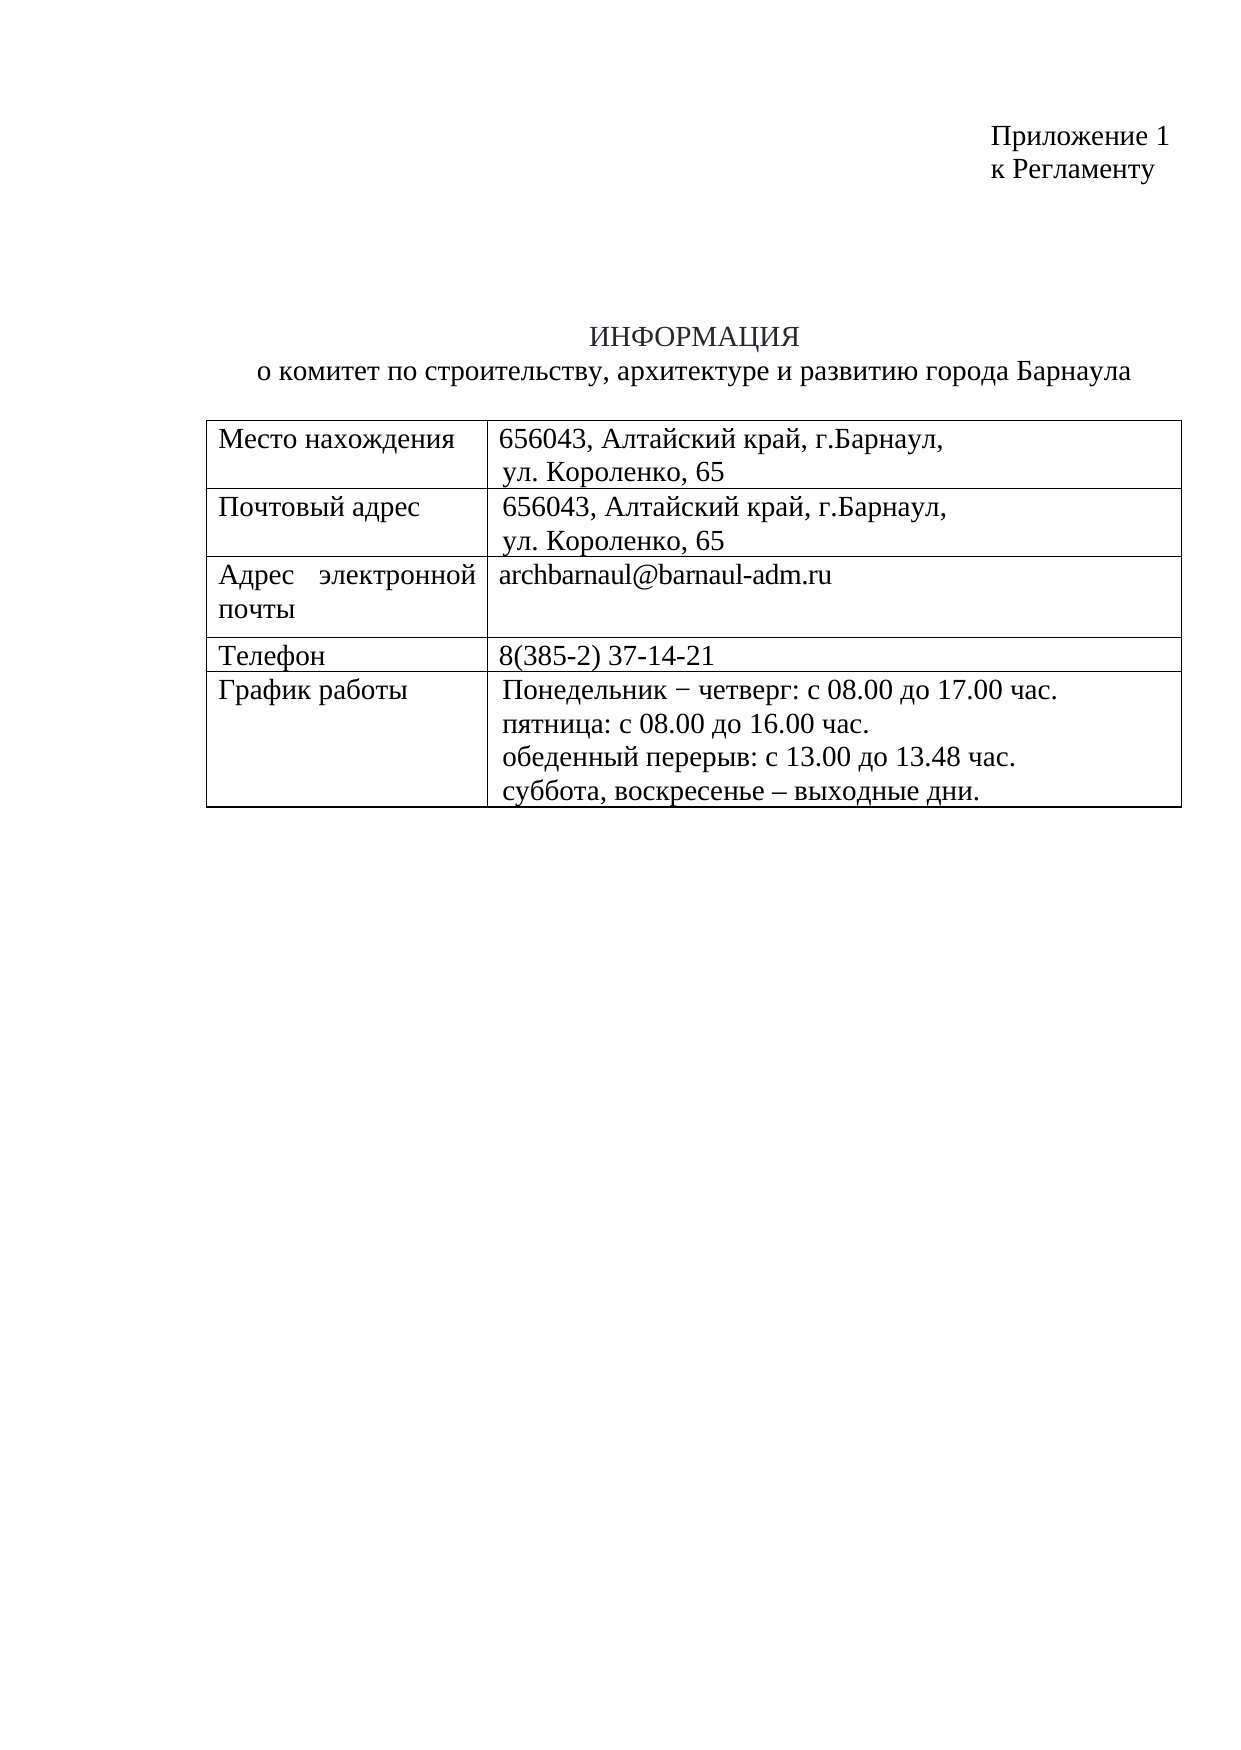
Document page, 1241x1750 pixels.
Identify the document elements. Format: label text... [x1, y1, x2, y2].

subtitle ИНФОРМАЦИЯ [207, 319, 1182, 353]
table_header Место нахождения [207, 421, 487, 488]
table_cell archbarnaul@barnaul-adm.ru [488, 557, 1181, 637]
text к Регламенту [916, 152, 1181, 185]
table_cell Понедельник − четверг: с 08.00 до 17.00 час. пятница: с 08.00 до 16.00 час. обеденный перерыв: с 13.00 до 13.48 час. суббота, воскресенье – выходные дни. [488, 672, 1181, 806]
table_cell График работы [207, 672, 487, 806]
table_cell 656043, Алтайский край, г.Барнаул, ул. Короленко, 65 [488, 489, 1181, 556]
text о комитет по строительству, архитектуре и развитию города Барнаула [207, 353, 1181, 386]
table_cell Почтовый адрес [207, 489, 487, 556]
table_cell Телефон [207, 638, 487, 671]
table_cell 8(385-2) 37-14-21 [488, 638, 1181, 671]
table_cell Адрес электронной почты [207, 557, 487, 637]
table_header 656043, Алтайский край, г.Барнаул, ул. Короленко, 65 [488, 421, 1181, 488]
text Приложение 1 [916, 118, 1181, 152]
